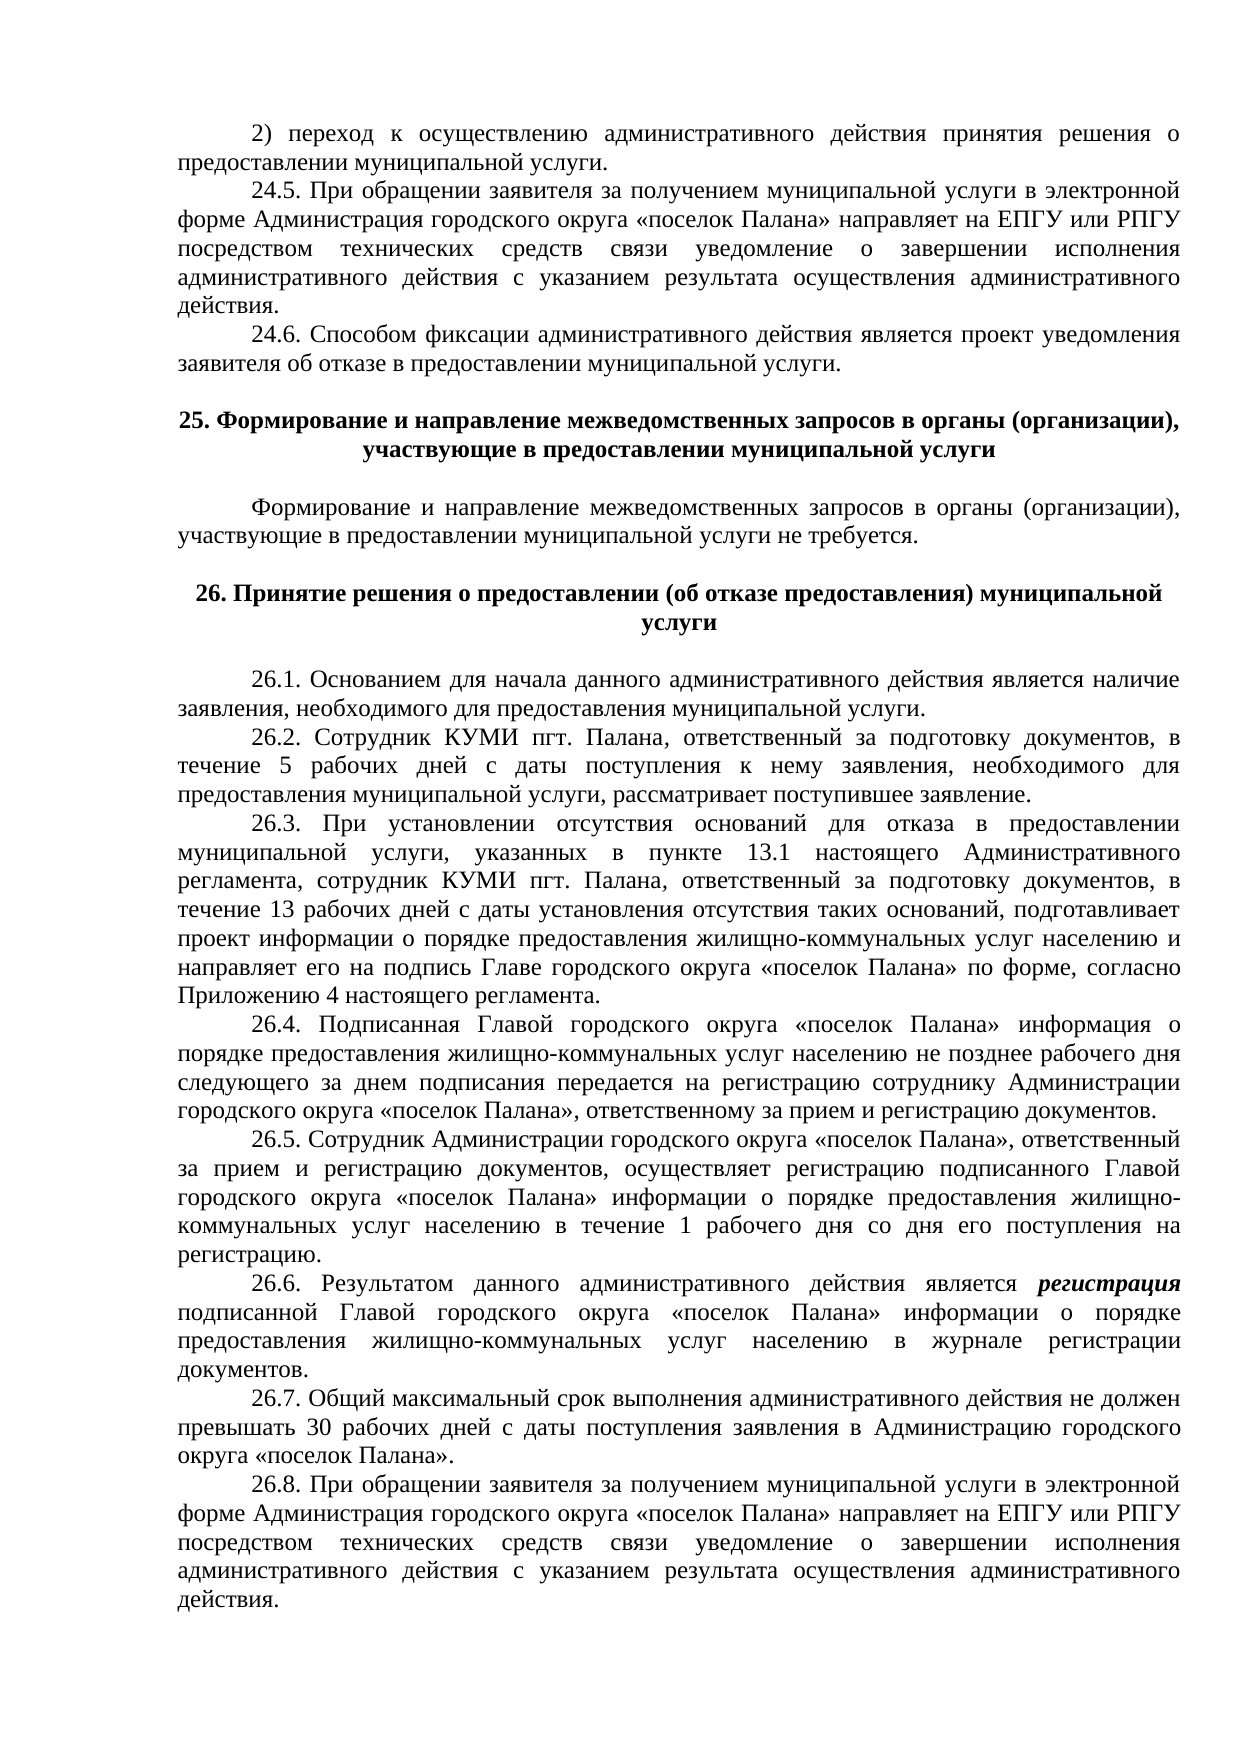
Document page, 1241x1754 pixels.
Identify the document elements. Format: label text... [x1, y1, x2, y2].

text 25. Формирование и направление межведомственных запросов в органы (организации), участвующие в предоставлении муниципальной услуги [177, 406, 1181, 463]
text Формирование и направление межведомственных запросов в органы (организации), участвующие в предоставлении муниципальной услуги не требуется. [177, 492, 1181, 549]
text 26.7. Общий максимальный срок выполнения административного действия не должен превышать 30 рабочих дней с даты поступления заявления в Администрацию городского округа «поселок Палана». [177, 1383, 1181, 1469]
text 26.4. Подписанная Главой городского округа «поселок Палана» информация о порядке предоставления жилищно-коммунальных услуг населению не позднее рабочего дня следующего за днем подписания передается на регистрацию сотруднику Администрации городского округа «поселок Палана», ответственному за прием и регистрацию документов. [177, 1009, 1181, 1124]
text 26.3. При установлении отсутствия оснований для отказа в предоставлении муниципальной услуги, указанных в пункте 13.1 настоящего Административного регламента, сотрудник КУМИ пгт. Палана, ответственный за подготовку документов, в течение 13 рабочих дней с даты установления отсутствия таких оснований, подготавливает проект информации о порядке предоставления жилищно-коммунальных услуг населению и направляет его на подпись Главе городского округа «поселок Палана» по форме, согласно Приложению 4 настоящего регламента. [177, 808, 1181, 1009]
text 26.5. Сотрудник Администрации городского округа «поселок Палана», ответственный за прием и регистрацию документов, осуществляет регистрацию подписанного Главой городского округа «поселок Палана» информации о порядке предоставления жилищно-коммунальных услуг населению в течение 1 рабочего дня со дня его поступления на регистрацию. [177, 1124, 1181, 1268]
text 26.1. Основанием для начала данного административного действия является наличие заявления, необходимого для предоставления муниципальной услуги. [177, 664, 1181, 722]
text 26. Принятие решения о предоставлении (об отказе предоставления) муниципальной услуги [177, 578, 1181, 636]
text 26.6. Результатом данного административного действия является регистрация подписанной Главой городского округа «поселок Палана» информации о порядке предоставления жилищно-коммунальных услуг населению в журнале регистрации документов. [177, 1268, 1181, 1383]
text 24.5. При обращении заявителя за получением муниципальной услуги в электронной форме Администрация городского округа «поселок Палана» направляет на ЕПГУ или РПГУ посредством технических средств связи уведомление о завершении исполнения административного действия с указанием результата осуществления административного действия. [177, 176, 1181, 319]
text 2) переход к осуществлению административного действия принятия решения о предоставлении муниципальной услуги. [177, 118, 1181, 176]
text 24.6. Способом фиксации административного действия является проект уведомления заявителя об отказе в предоставлении муниципальной услуги. [177, 319, 1181, 377]
text 26.2. Сотрудник КУМИ пгт. Палана, ответственный за подготовку документов, в течение 5 рабочих дней с даты поступления к нему заявления, необходимого для предоставления муниципальной услуги, рассматривает поступившее заявление. [177, 722, 1181, 808]
text 26.8. При обращении заявителя за получением муниципальной услуги в электронной форме Администрация городского округа «поселок Палана» направляет на ЕПГУ или РПГУ посредством технических средств связи уведомление о завершении исполнения административного действия с указанием результата осуществления административного действия. [177, 1469, 1181, 1613]
